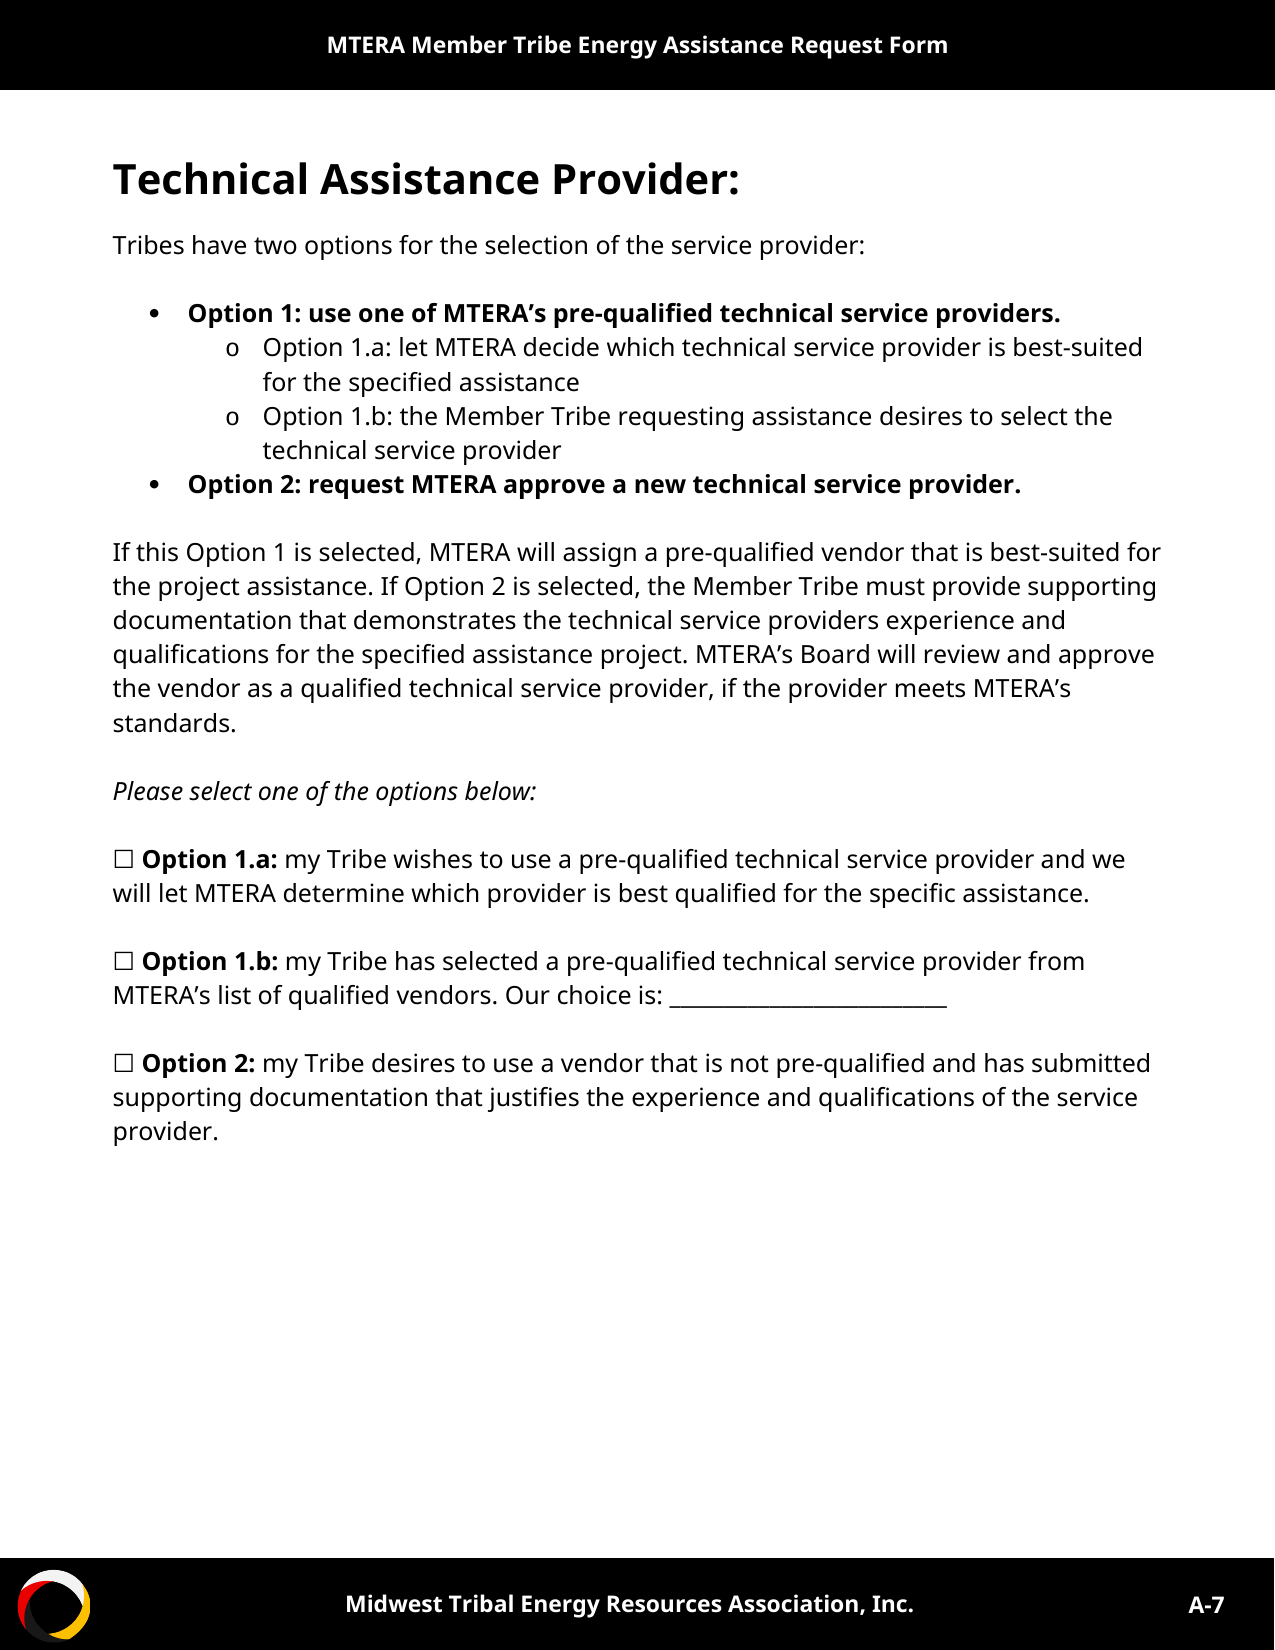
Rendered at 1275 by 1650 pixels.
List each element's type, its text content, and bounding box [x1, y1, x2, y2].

text Option 2: my Tribe desires to use a vendor that is not pre-qualified and has submitted supporting documentation that justifies the experience and qualifications of the service provider. [112, 1046, 1162, 1148]
text Technical Assistance Provider: [112, 150, 1162, 207]
list Option 1.a: let MTERA decide which technical service provider is best-suited for the specified assistance [225, 330, 1162, 398]
text Tribes have two options for the selection of the service provider: [112, 228, 1162, 262]
text Option 1.a: my Tribe wishes to use a pre-qualified technical service provider and we will let MTERA determine which provider is best qualified for the specific assistance. [112, 841, 1162, 909]
list Option 2: request MTERA approve a new technical service provider. [150, 467, 1162, 501]
text Option 1.b: my Tribe has selected a pre-qualified technical service provider from MTERA’s list of qualified vendors. Our choice is: _________________________ [112, 944, 1162, 1012]
picture [17, 1569, 90, 1643]
list Option 1.b: the Member Tribe requesting assistance desires to select the technical service provider [225, 398, 1162, 467]
list Option 1: use one of MTERA’s pre-qualified technical service providers. [150, 296, 1162, 330]
text Please select one of the options below: [112, 773, 1162, 807]
text If this Option 1 is selected, MTERA will assign a pre-qualified vendor that is best-suited for the project assistance. If Option 2 is selected, the Member Tribe must provide supporting documentation that demonstrates the technical service providers experience and qualifications for the specified assistance project. MTERA’s Board will review and approve the vendor as a qualified technical service provider, if the provider meets MTERA’s standards. [112, 535, 1162, 739]
